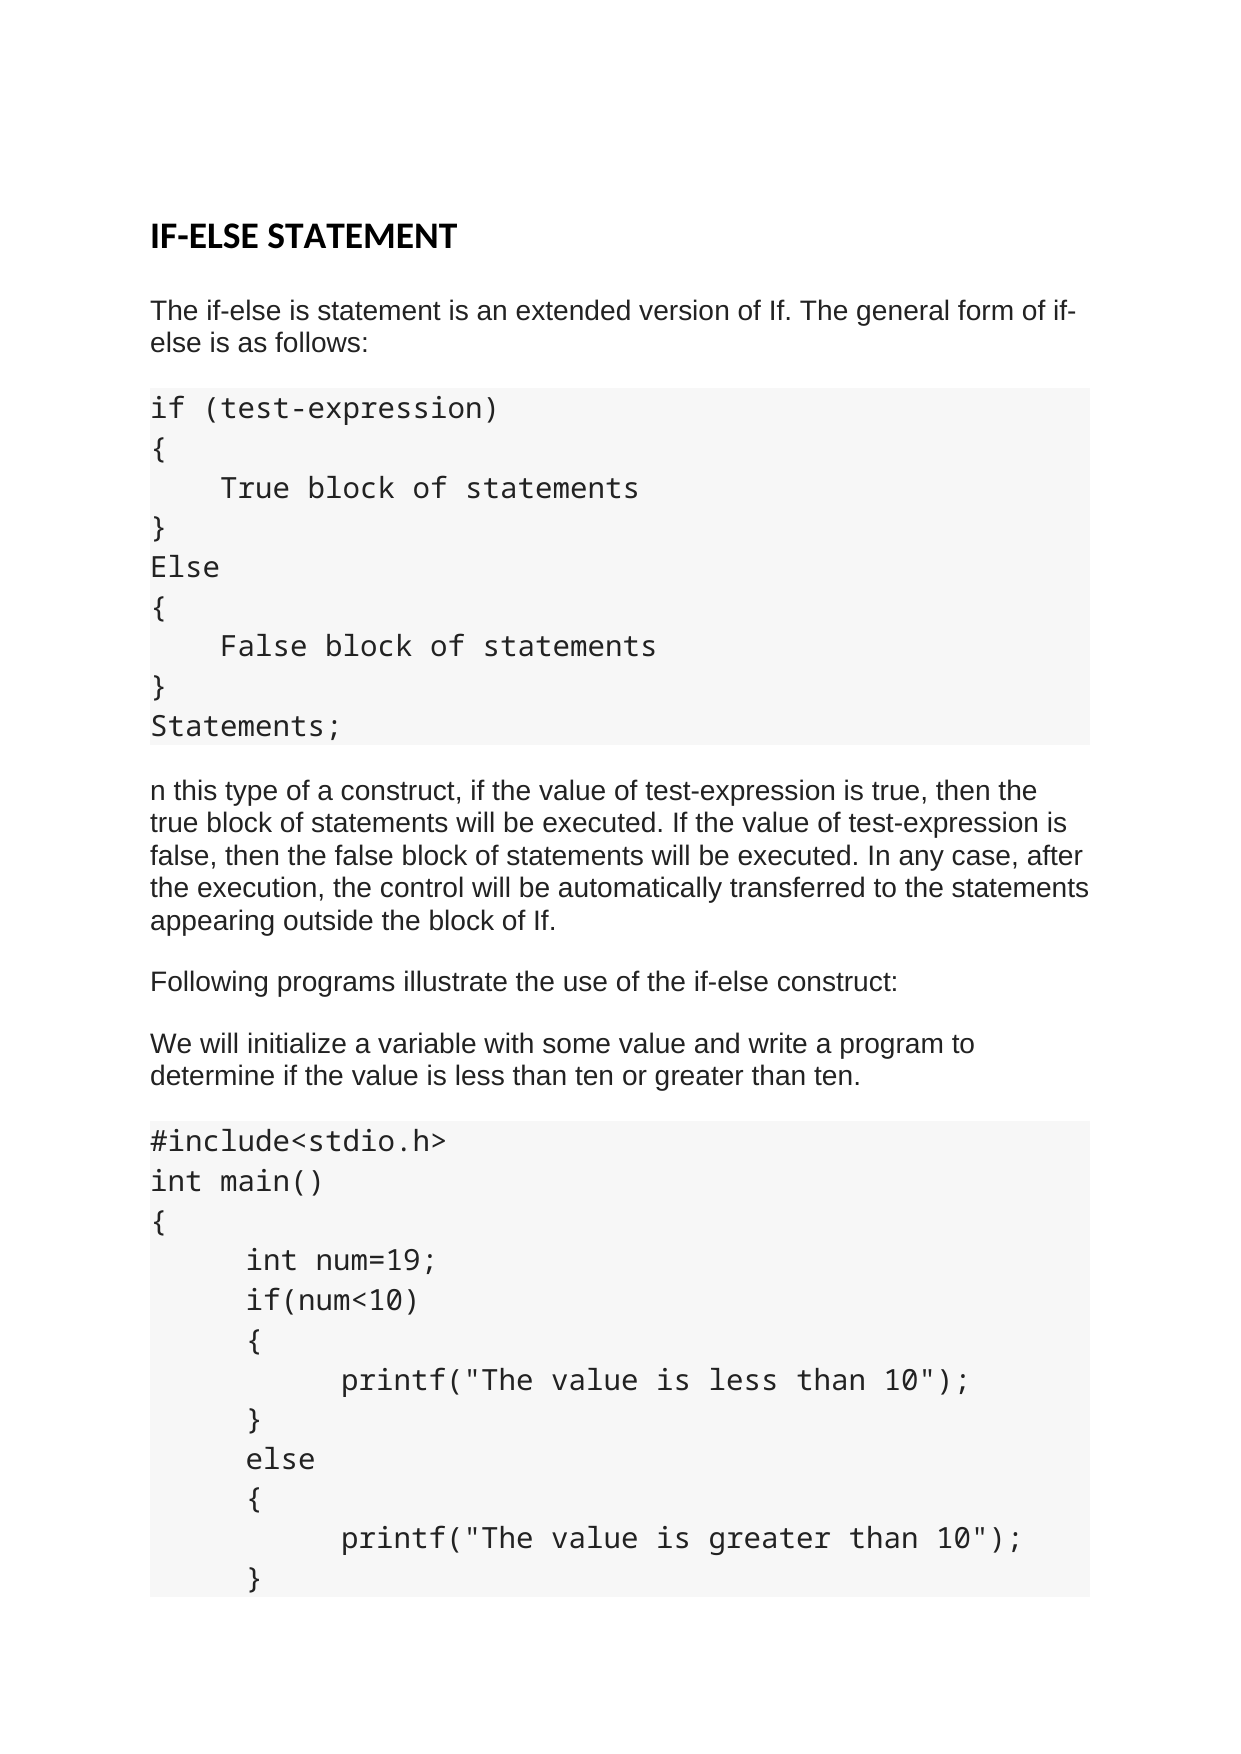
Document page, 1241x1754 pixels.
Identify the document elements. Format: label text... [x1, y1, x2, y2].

text int num=19; [150, 1240, 1090, 1279]
text } [150, 1557, 1090, 1597]
text { [150, 1319, 1090, 1359]
text Else [150, 546, 1090, 586]
text { [150, 1200, 1090, 1240]
text } [150, 1398, 1090, 1438]
text { [150, 586, 1090, 626]
text int main() [150, 1160, 1090, 1200]
text IF-ELSE STATEMENT [150, 212, 1090, 258]
text #include<stdio.h> [150, 1121, 1090, 1160]
text { [150, 427, 1090, 467]
text Statements; [150, 705, 1090, 745]
text } [150, 665, 1090, 705]
text True block of statements [150, 467, 1090, 507]
text printf("The value is less than 10"); [150, 1359, 1090, 1398]
text if(num<10) [150, 1279, 1090, 1319]
text We will initialize a variable with some value and write a program to determine if the value is less than ten or greater than ten. [150, 1027, 1090, 1091]
text } [150, 507, 1090, 546]
text n this type of a construct, if the value of test-expression is true, then the true block of statements will be executed. If the value of test-expression is false, then the false block of statements will be executed. In any case, after the execution, the control will be automatically transferred to the statements appearing outside the block of If. [150, 774, 1090, 936]
text False block of statements [150, 626, 1090, 665]
text printf("The value is greater than 10"); [150, 1517, 1090, 1557]
text if (test-expression) [150, 388, 1090, 427]
text The if-else is statement is an extended version of If. The general form of if-else is as follows: [150, 294, 1090, 358]
text else [150, 1438, 1090, 1478]
text Following programs illustrate the use of the if-else construct: [150, 965, 1090, 997]
text { [150, 1478, 1090, 1517]
